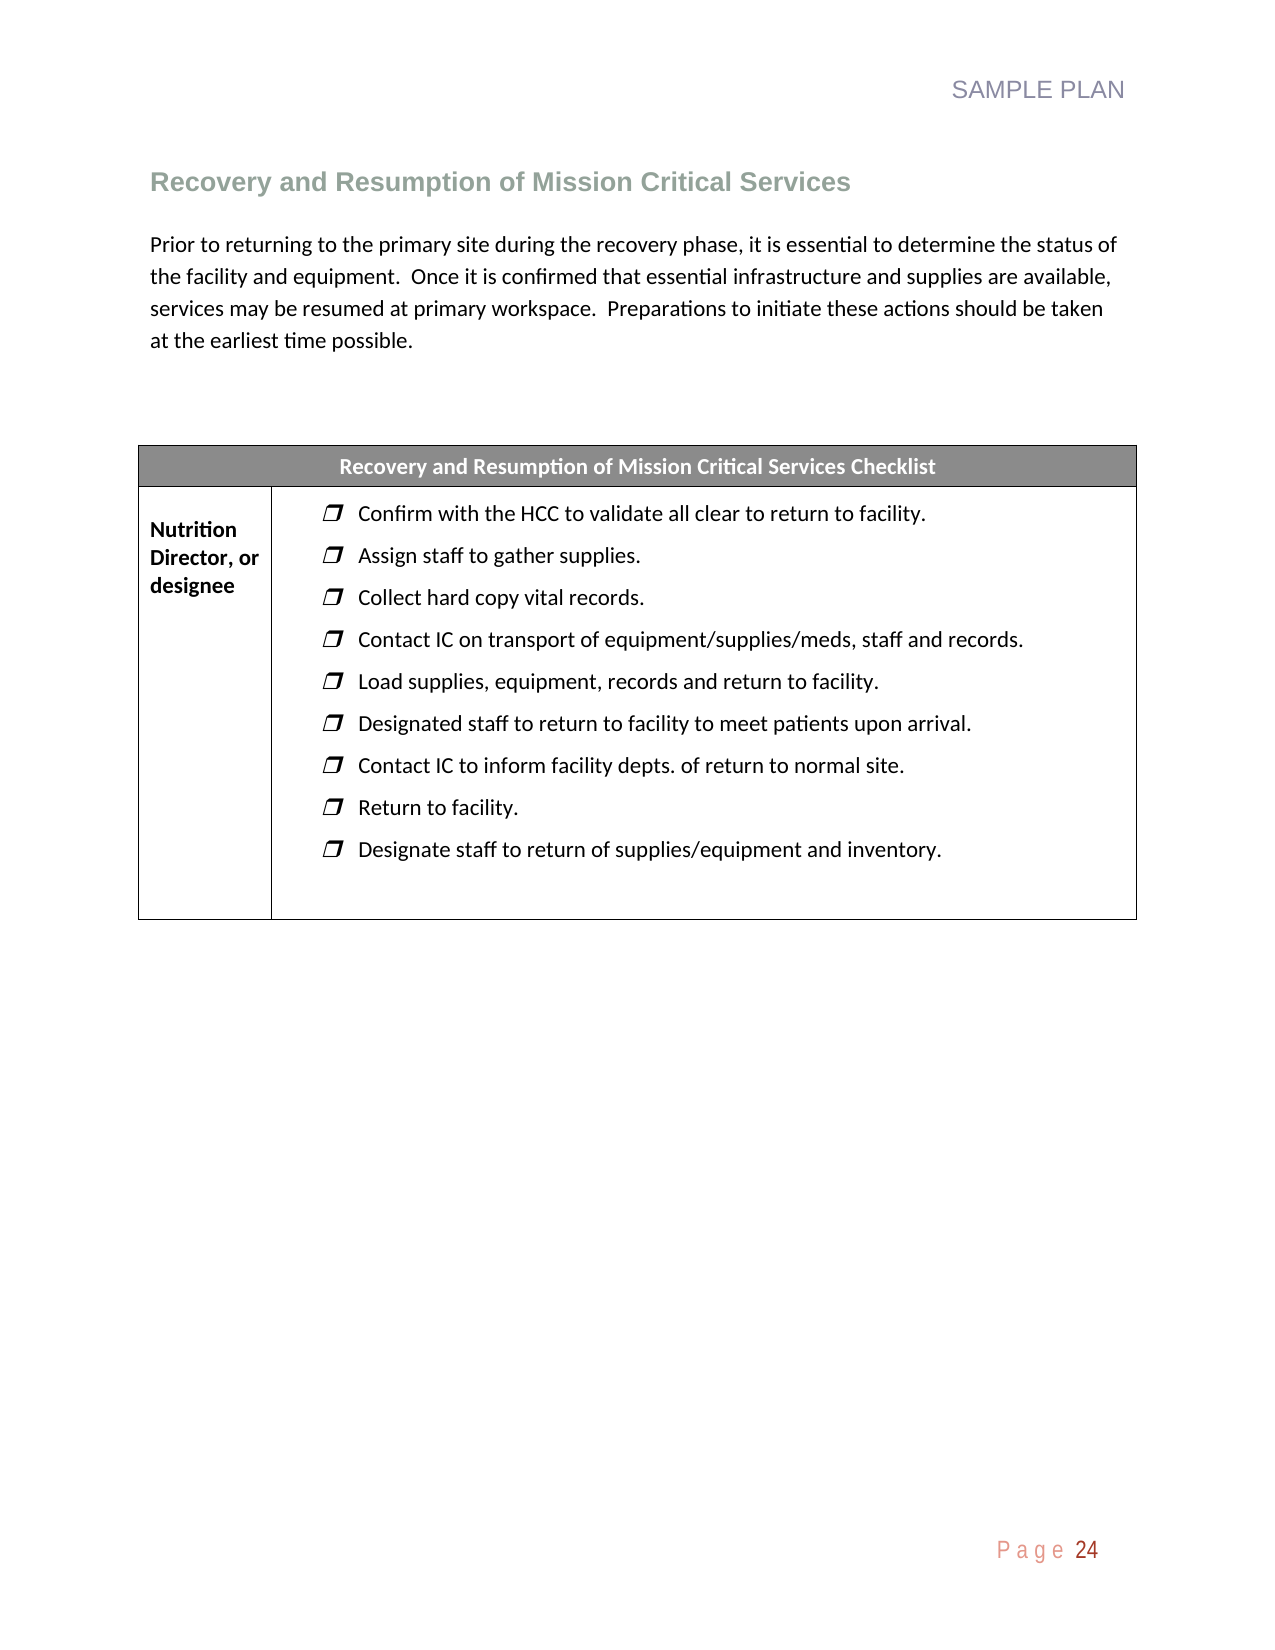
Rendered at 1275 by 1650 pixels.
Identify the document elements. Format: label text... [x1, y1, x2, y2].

text Prior to returning to the primary site during the recovery phase, it is essential to determine the status of the facility and equipment. Once it is confirmed that essential infrastructure and supplies are available, services may be resumed at primary workspace. Preparations to initiate these actions should be taken at the earliest time possible. [150, 230, 1125, 354]
subtitle Recovery and Resumption of Mission Critical Services [150, 166, 1125, 197]
table_cell Confirm with the HCC to validate all clear to return to facility. Assign staff to gather supplies. Collect hard copy vital records. Contact IC on transport of equipment/supplies/meds, staff and records. Load supplies, equipment, records and return to facility. Designated staff to return to facility to meet patients upon arrival. Contact IC to inform facility depts. of return to normal site. Return to facility. Designate staff to return of supplies/equipment and inventory. [272, 487, 1136, 918]
table_cell Nutrition Director, or designee [139, 487, 271, 918]
table_header Recovery and Resumption of Mission Critical Services Checklist [139, 446, 1136, 486]
